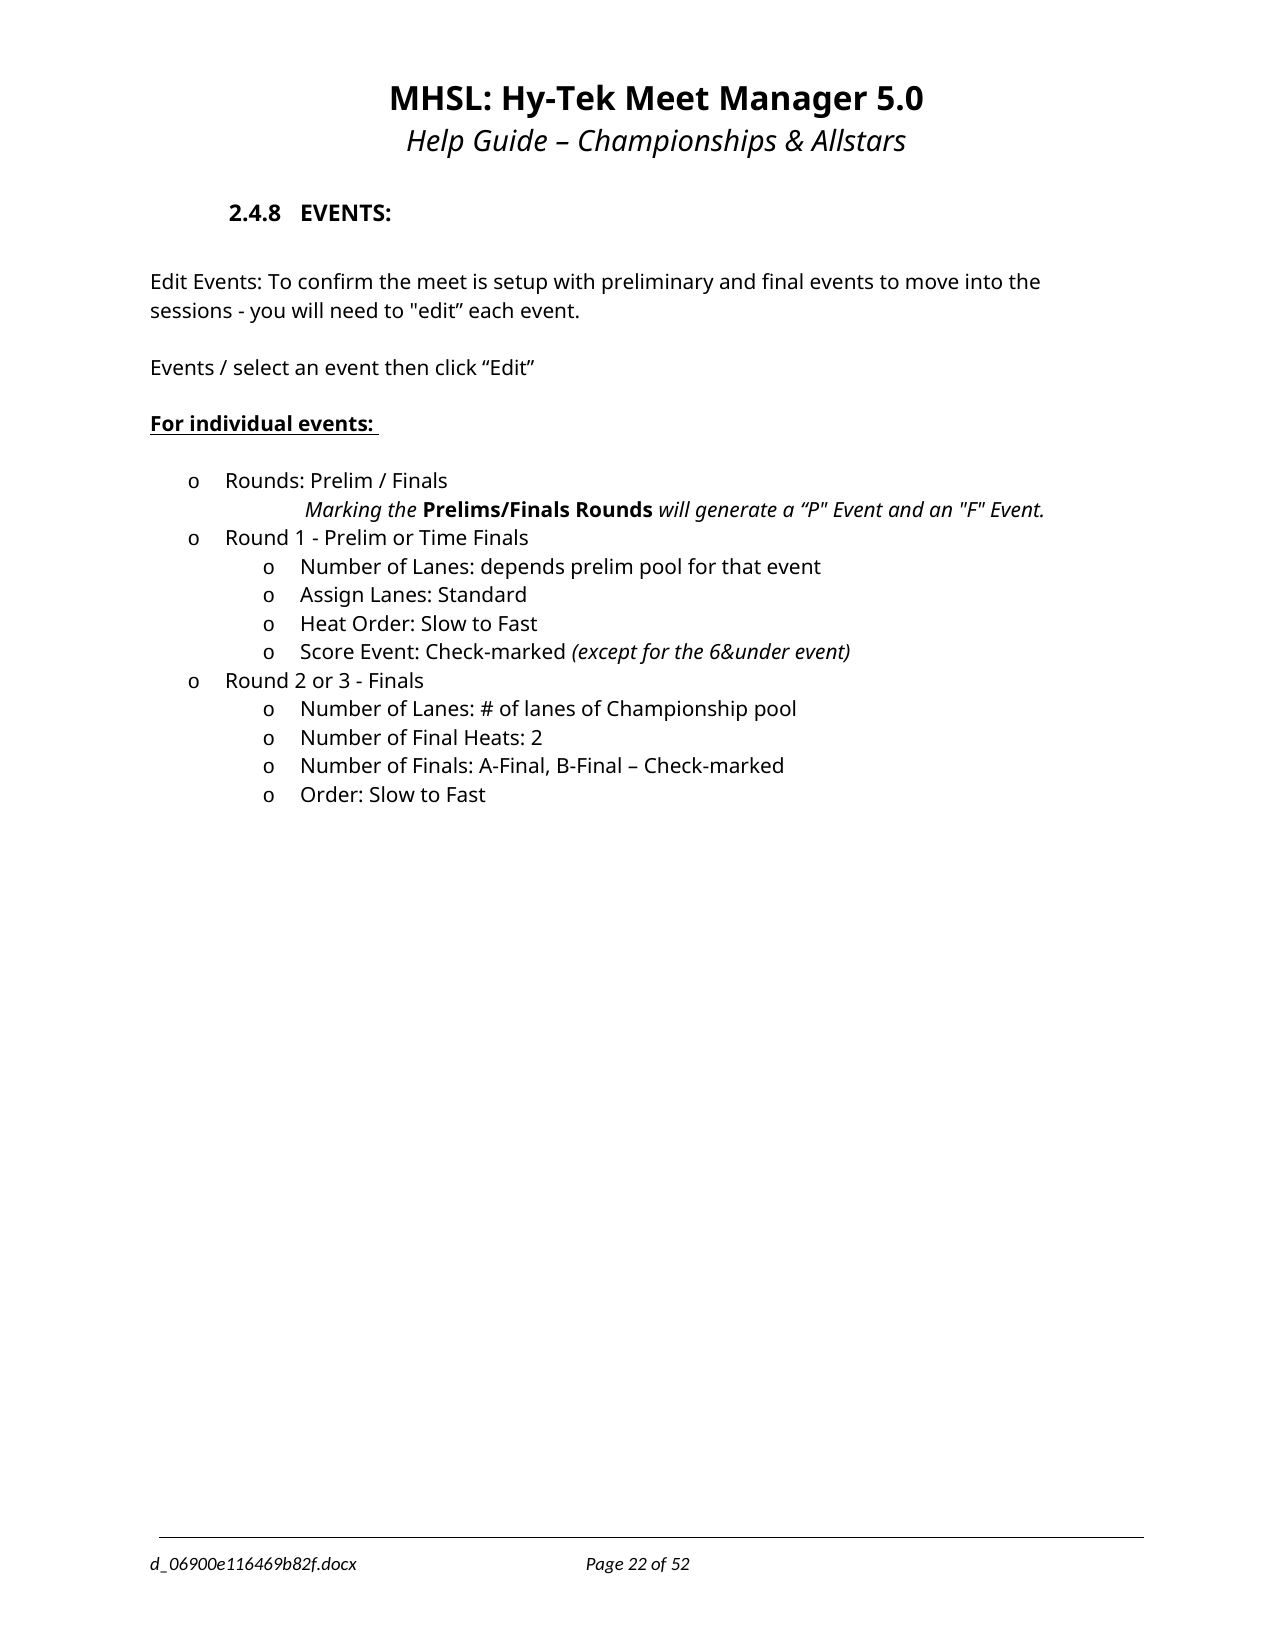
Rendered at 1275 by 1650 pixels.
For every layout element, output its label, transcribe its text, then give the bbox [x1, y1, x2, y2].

text For individual events: [150, 409, 1125, 438]
list Round 1 - Prelim or Time Finals [187, 523, 1125, 552]
list Number of Final Heats: 2 [262, 723, 1125, 752]
text Marking the Prelims/Finals Rounds will generate a “P" Event and an "F" Event. [225, 495, 1125, 523]
list Heat Order: Slow to Fast [262, 609, 1125, 637]
list Number of Finals: A-Final, B-Final – Check-marked [262, 752, 1125, 780]
list Round 2 or 3 - Finals [187, 666, 1125, 694]
list Rounds: Prelim / Finals [187, 466, 1125, 495]
list EVENTS: [229, 196, 1125, 228]
list Score Event: Check-marked (except for the 6&under event) [262, 637, 1125, 666]
text Events / select an event then click “Edit” [150, 353, 1125, 381]
list Number of Lanes: depends prelim pool for that event [262, 552, 1125, 580]
list Assign Lanes: Standard [262, 580, 1125, 609]
list Order: Slow to Fast [262, 780, 1125, 809]
text Edit Events: To confirm the meet is setup with preliminary and final events to move into the sessions - you will need to "edit” each event. [150, 267, 1125, 324]
list Number of Lanes: # of lanes of Championship pool [262, 694, 1125, 723]
